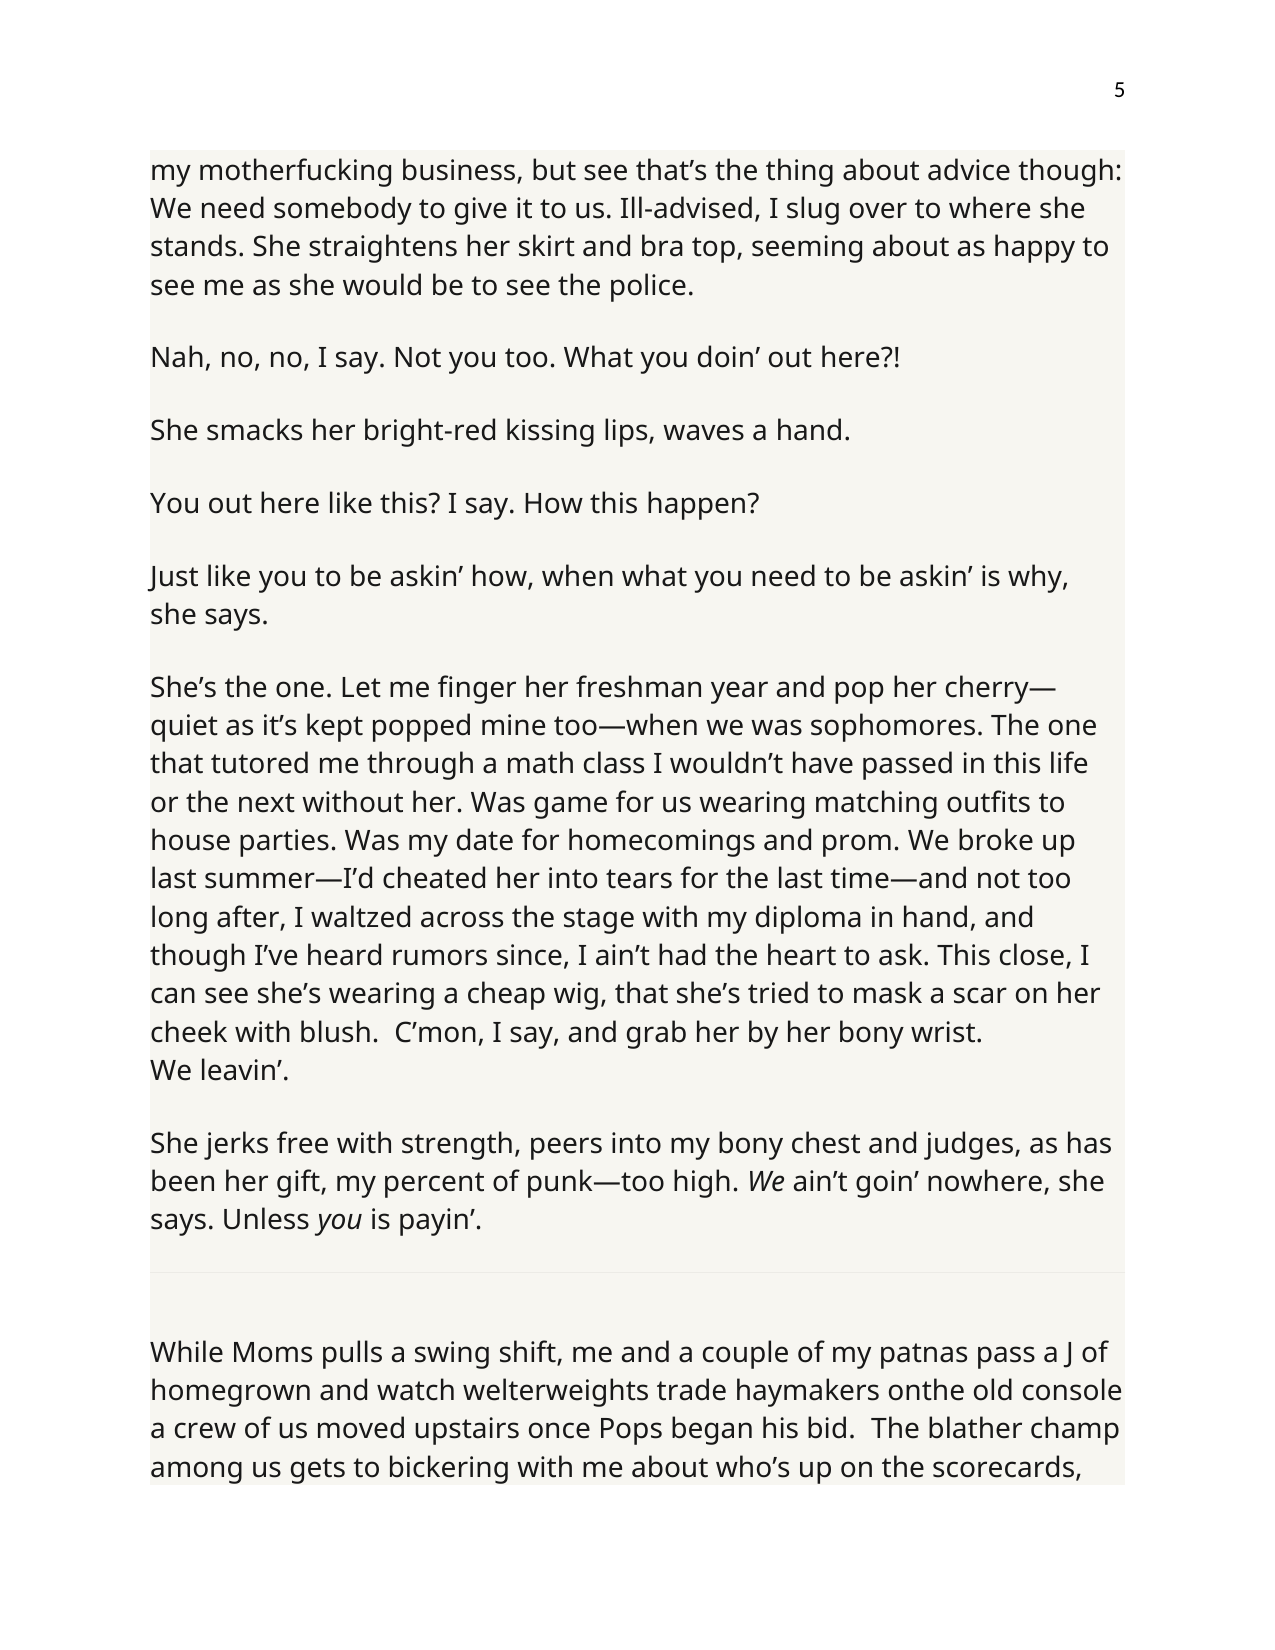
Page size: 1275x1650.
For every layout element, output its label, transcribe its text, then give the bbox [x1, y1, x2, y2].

text She’s the one. Let me finger her freshman year and pop her cherry—quiet as it’s kept popped mine too—when we was sophomores. The one that tutored me through a math class I wouldn’t have passed in this life or the next without her. Was game for us wearing matching outfits to house parties. Was my date for homecomings and prom. We broke up last summer—I’d cheated her into tears for the last time—and not too long after, I waltzed across the stage with my diploma in hand, and though I’ve heard rumors since, I ain’t had the heart to ask. This close, I can see she’s wearing a cheap wig, that she’s tried to mask a scar on her cheek with blush. C’mon, I say, and grab her by her bony wrist. We leavin’. [150, 667, 1125, 1088]
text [150, 150, 1125, 303]
text She jerks free with strength, peers into my bony chest and judges, as has been her gift, my percent of punk—too high. We ain’t goin’ nowhere, she says. Unless you is payin’. [150, 1123, 1125, 1238]
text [150, 1332, 1125, 1485]
text Just like you to be askin’ how, when what you need to be askin’ is why, she says. [150, 556, 1125, 632]
text Nah, no, no, I say. Not you too. What you doin’ out here?! [150, 338, 1125, 376]
text She smacks her bright-red kissing lips, waves a hand. [150, 410, 1125, 449]
text You out here like this? I say. How this happen? [150, 483, 1125, 521]
